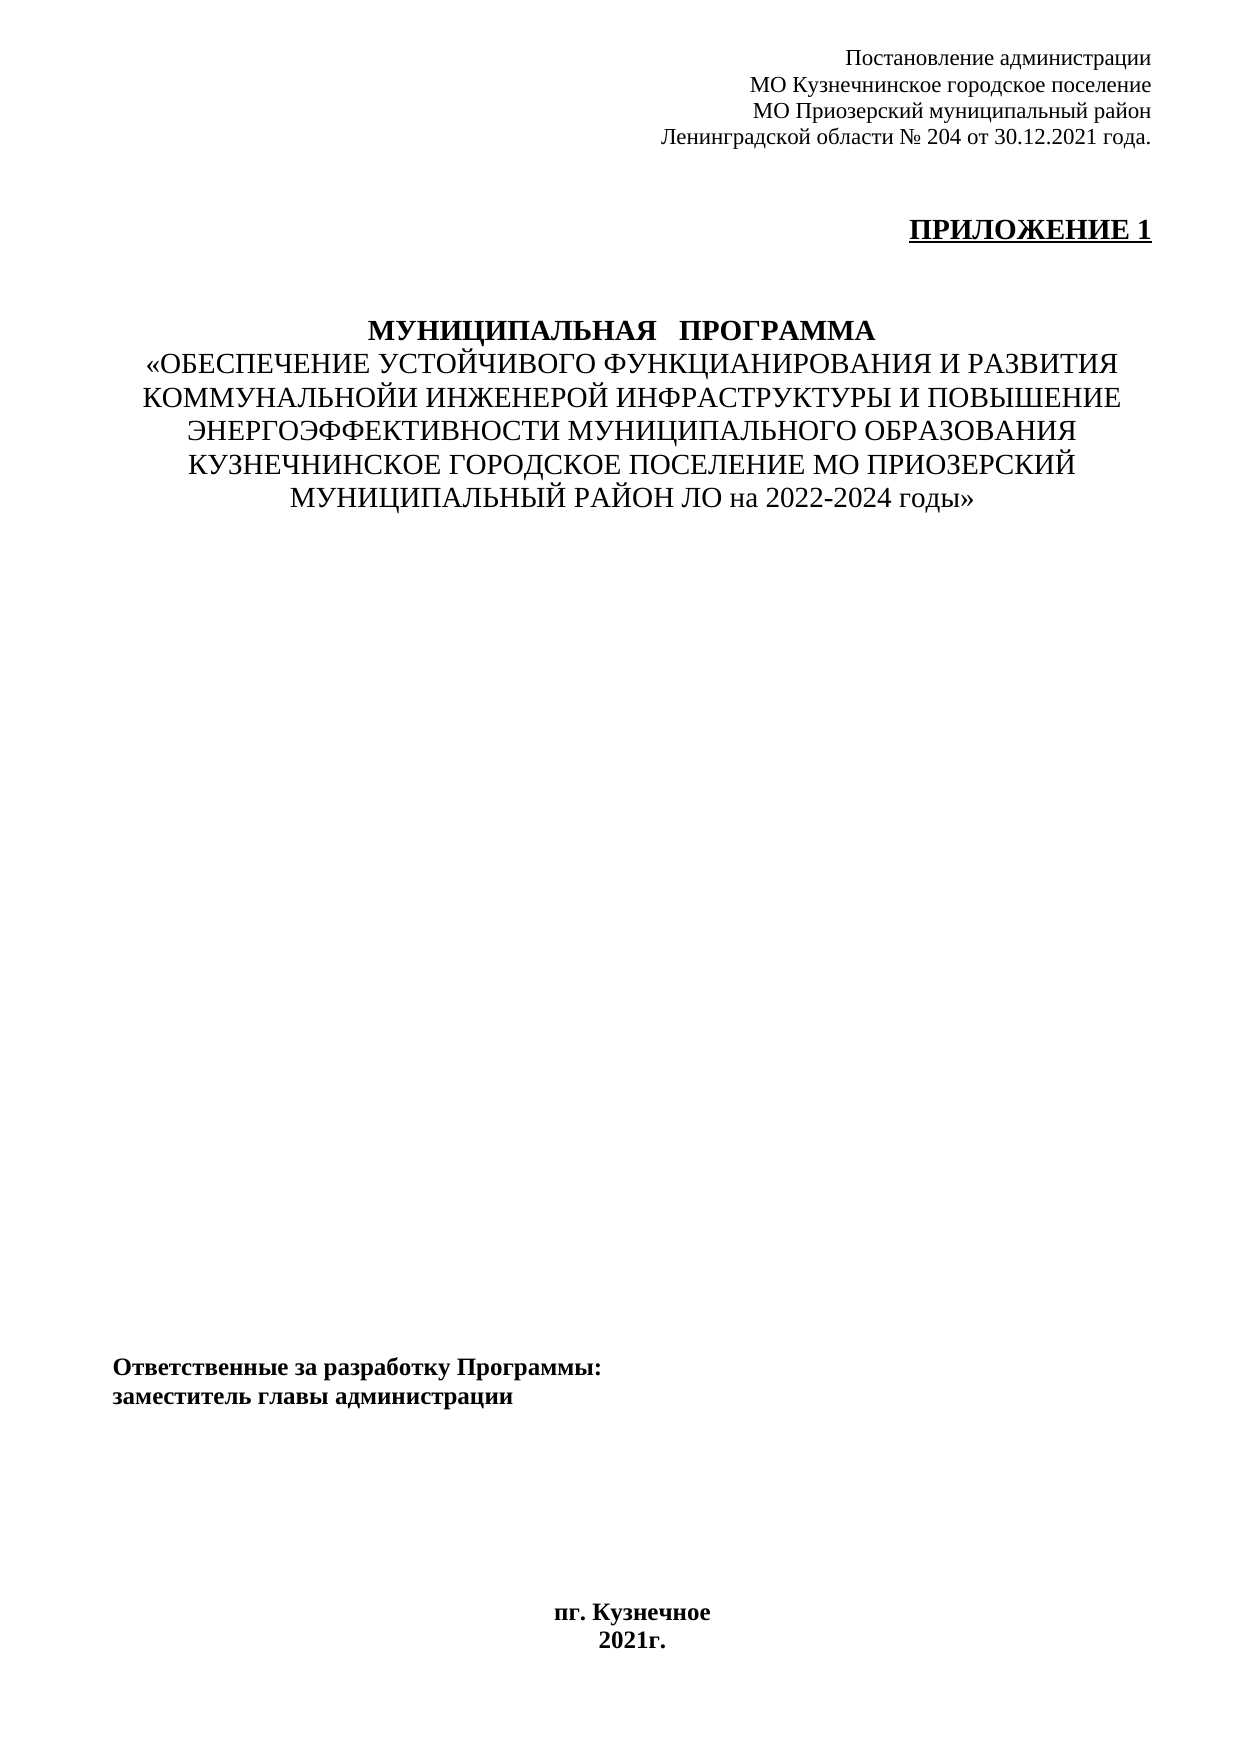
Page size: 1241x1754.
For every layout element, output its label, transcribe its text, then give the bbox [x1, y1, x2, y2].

text заместитель главы администрации [112, 1381, 1152, 1410]
text «ОБЕСПЕЧЕНИЕ УСТОЙЧИВОГО ФУНКЦИАНИРОВАНИЯ И РАЗВИТИЯ КОММУНАЛЬНОЙИ ИНЖЕНЕРОЙ ИНФРАСТРУКТУРЫ И ПОВЫШЕНИЕ ЭНЕРГОЭФФЕКТИВНОСТИ МУНИЦИПАЛЬНОГО ОБРАЗОВАНИЯ КУЗНЕЧНИНСКОЕ ГОРОДСКОЕ ПОСЕЛЕНИЕ МО ПРИОЗЕРСКИЙ МУНИЦИПАЛЬНЫЙ РАЙОН ЛО на 2022-2024 годы» [112, 346, 1152, 514]
text пг. Кузнечное [112, 1597, 1152, 1626]
text Ответственные за разработку Программы: [112, 1352, 1152, 1381]
text Постановление администрации [112, 44, 1152, 71]
text 2021г. [112, 1626, 1152, 1654]
text ПРИЛОЖЕНИЕ 1 [112, 212, 1152, 246]
text МО Приозерский муниципальный район [112, 97, 1152, 123]
text МУНИЦИПАЛЬНАЯ ПРОГРАММА [112, 313, 1152, 346]
text МО Кузнечнинское городское поселение [112, 71, 1152, 97]
text Ленинградской области № 204 от 30.12.2021 года. [112, 123, 1152, 150]
